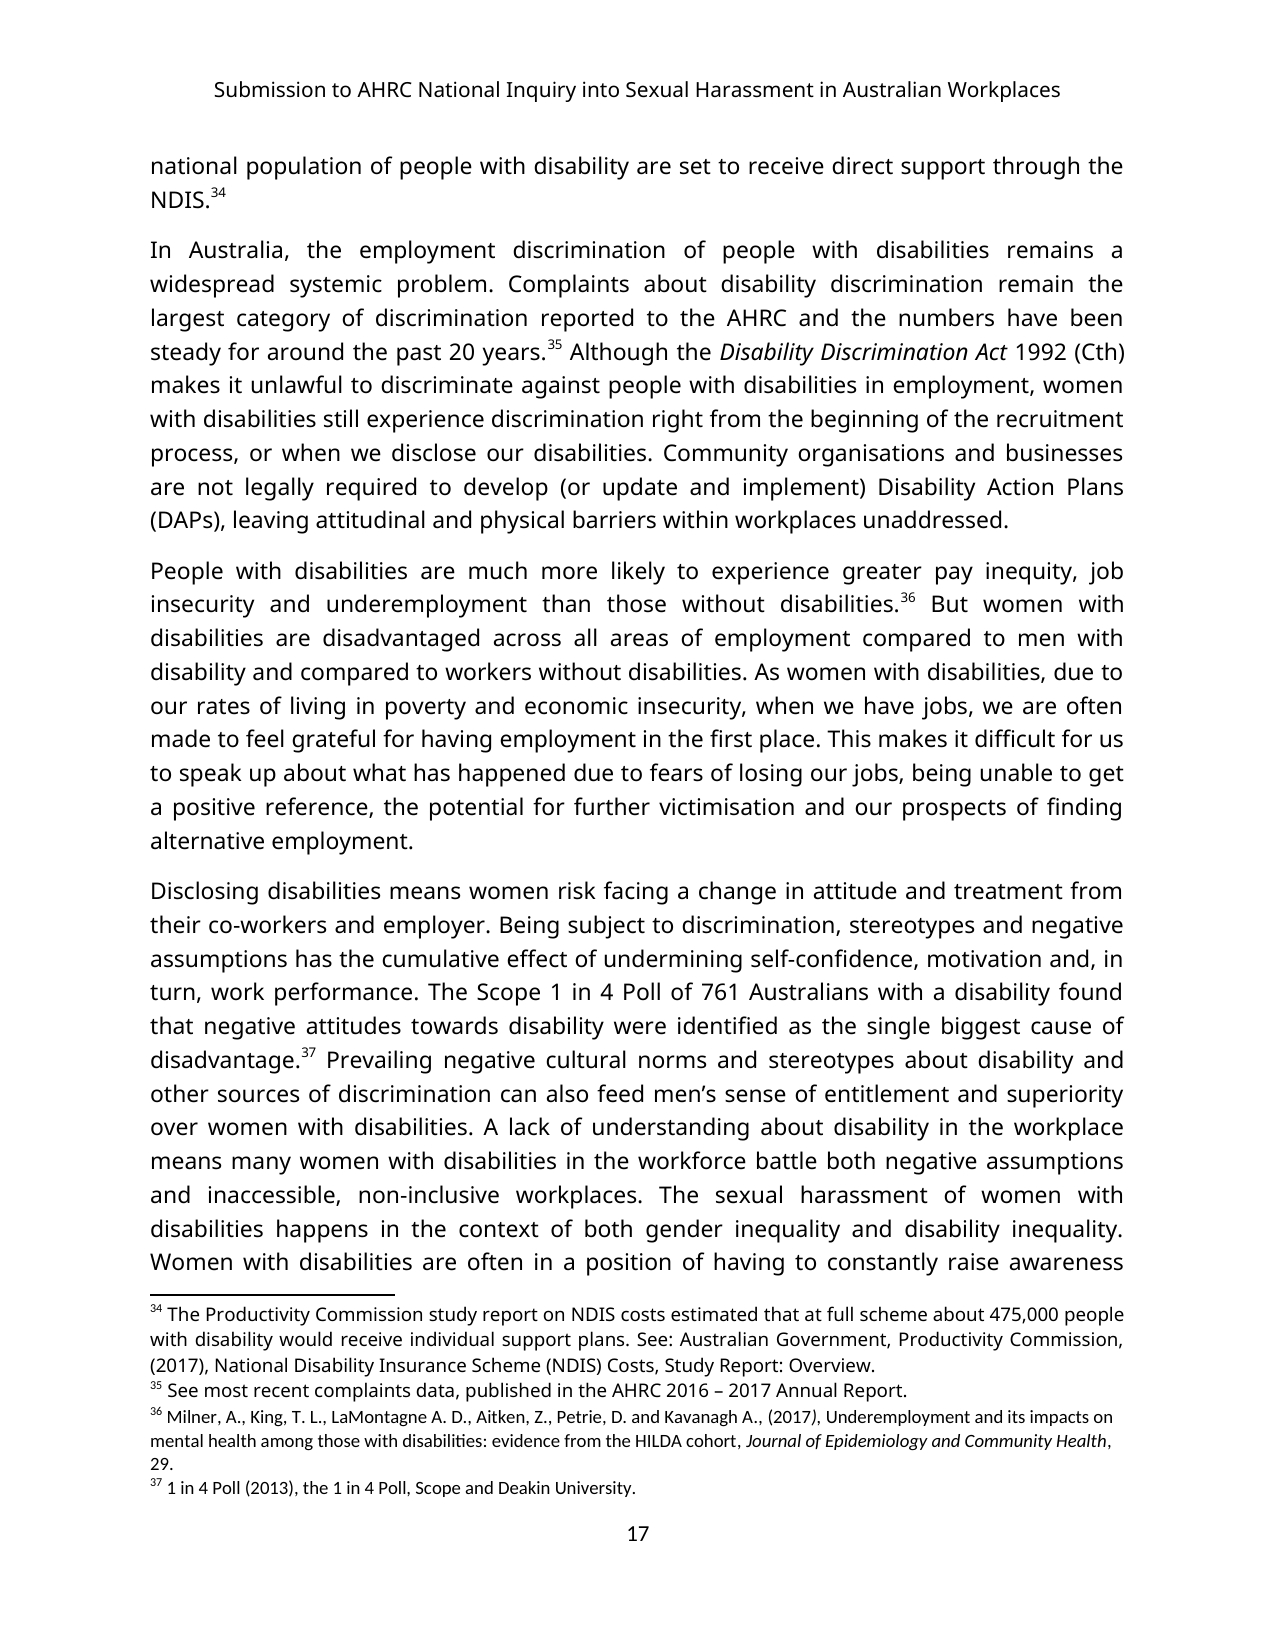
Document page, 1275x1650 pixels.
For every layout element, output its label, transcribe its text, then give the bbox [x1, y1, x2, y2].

text People with disabilities are much more likely to experience greater pay inequity, job insecurity and underemployment than those without disabilities. But women with disabilities are disadvantaged across all areas of employment compared to men with disability and compared to workers without disabilities. As women with disabilities, due to our rates of living in poverty and economic insecurity, when we have jobs, we are often made to feel grateful for having employment in the first place. This makes it difficult for us to speak up about what has happened due to fears of losing our jobs, being unable to get a positive reference, the potential for further victimisation and our prospects of finding alternative employment. [150, 554, 1125, 856]
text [150, 875, 1125, 1277]
text In Australia, the employment discrimination of people with disabilities remains a widespread systemic problem. Complaints about disability discrimination remain the largest category of discrimination reported to the AHRC and the numbers have been steady for around the past 20 years. Although the Disability Discrimination Act 1992 (Cth) makes it unlawful to discriminate against people with disabilities in employment, women with disabilities still experience discrimination right from the beginning of the recruitment process, or when we disclose our disabilities. Community organisations and businesses are not legally required to develop (or update and implement) Disability Action Plans (DAPs), leaving attitudinal and physical barriers within workplaces unaddressed. [150, 234, 1125, 535]
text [150, 150, 1125, 215]
